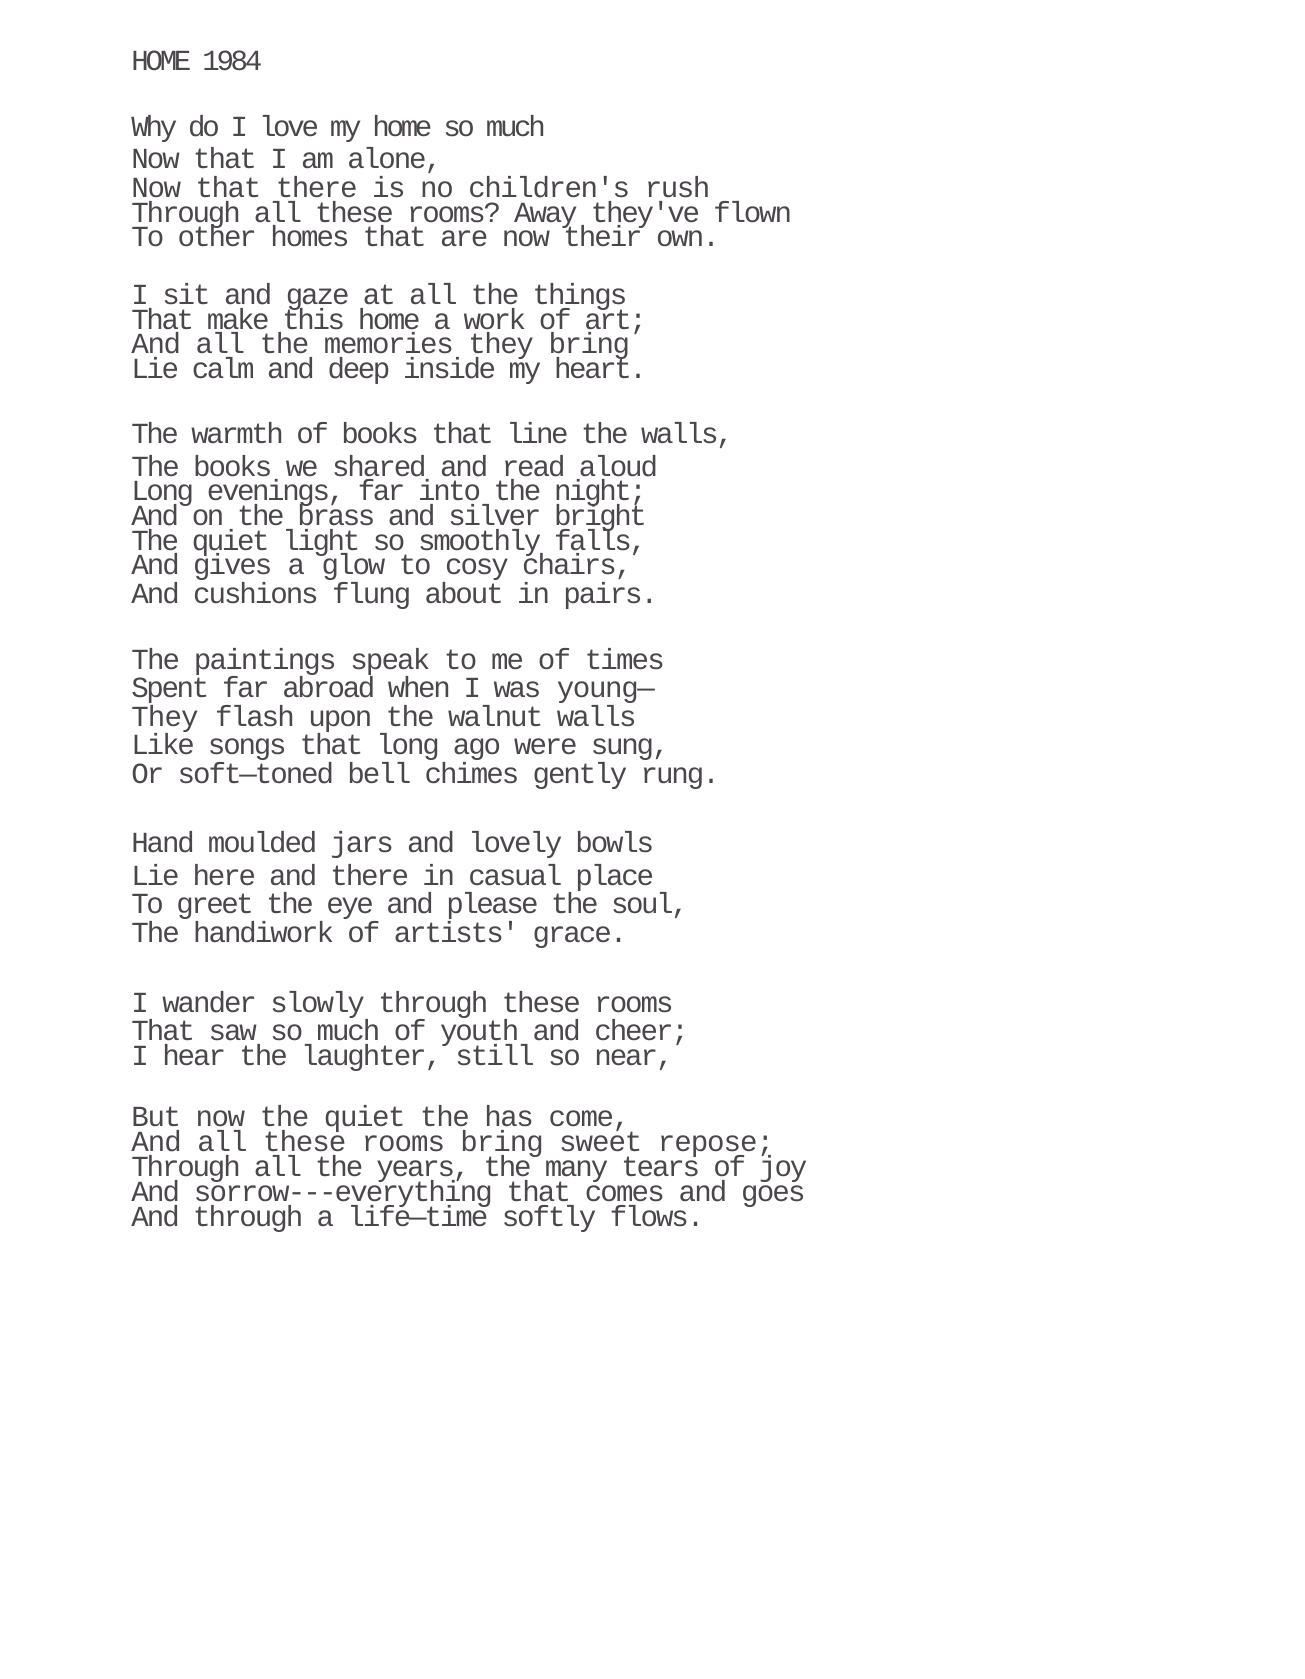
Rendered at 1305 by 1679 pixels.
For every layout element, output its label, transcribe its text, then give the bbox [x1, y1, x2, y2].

text Through all these rooms? Away they've flown [131, 202, 1177, 227]
text And sorrow---everything that comes and goes [131, 1182, 1200, 1207]
text Lie calm and deep inside my heart. [131, 359, 1035, 383]
text Through all the years, the many tears of joy [131, 1157, 1200, 1182]
text I hear the laughter, still so near, [131, 1046, 1132, 1070]
text Hand moulded jars and lovely bowls [131, 833, 1042, 858]
text And on the brass and silver bright [131, 506, 1035, 530]
text And all the memories they bring [131, 334, 1035, 359]
text Spent far abroad when I was young— [131, 678, 1057, 703]
text But now the quiet the has come, [131, 1107, 1200, 1132]
text They flash upon the walnut walls [131, 706, 1057, 731]
text Lie here and there in casual place [131, 865, 1042, 890]
text To other homes that are now their own. [131, 227, 1177, 252]
text Like songs that long ago were sung, [131, 735, 1057, 759]
text Now that there is no children's rush [131, 178, 1177, 202]
text The warmth of books that line the walls, [131, 424, 1125, 449]
text And gives a glow to cosy chairs, [131, 555, 1035, 580]
text The books we shared and read aloud [131, 456, 1125, 481]
text I sit and gaze at all the things [131, 285, 1035, 309]
text Or soft—toned bell chimes gently rung. [131, 759, 1200, 792]
text I wander slowly through these rooms [131, 988, 1200, 1021]
text The handiwork of artists' grace. [131, 922, 1080, 947]
text The paintings speak to me of times [131, 649, 1057, 674]
text That make this home a work of art; [131, 309, 1035, 334]
text HOME 1984 [131, 46, 1200, 79]
text To greet the eye and please the soul, [131, 894, 1080, 919]
text Long evenings, far into the night; [131, 481, 1035, 506]
text And cushions flung about in pairs. [131, 580, 1200, 613]
text And through a life—time softly flows. [131, 1207, 1200, 1232]
text Now that I am alone, [131, 145, 1200, 178]
text That saw so much of youth and cheer; [131, 1021, 1132, 1046]
text Why do I love my home so much [131, 112, 1200, 145]
text And all these rooms bring sweet repose; [131, 1132, 1200, 1157]
text The quiet light so smoothly falls, [131, 530, 1035, 555]
